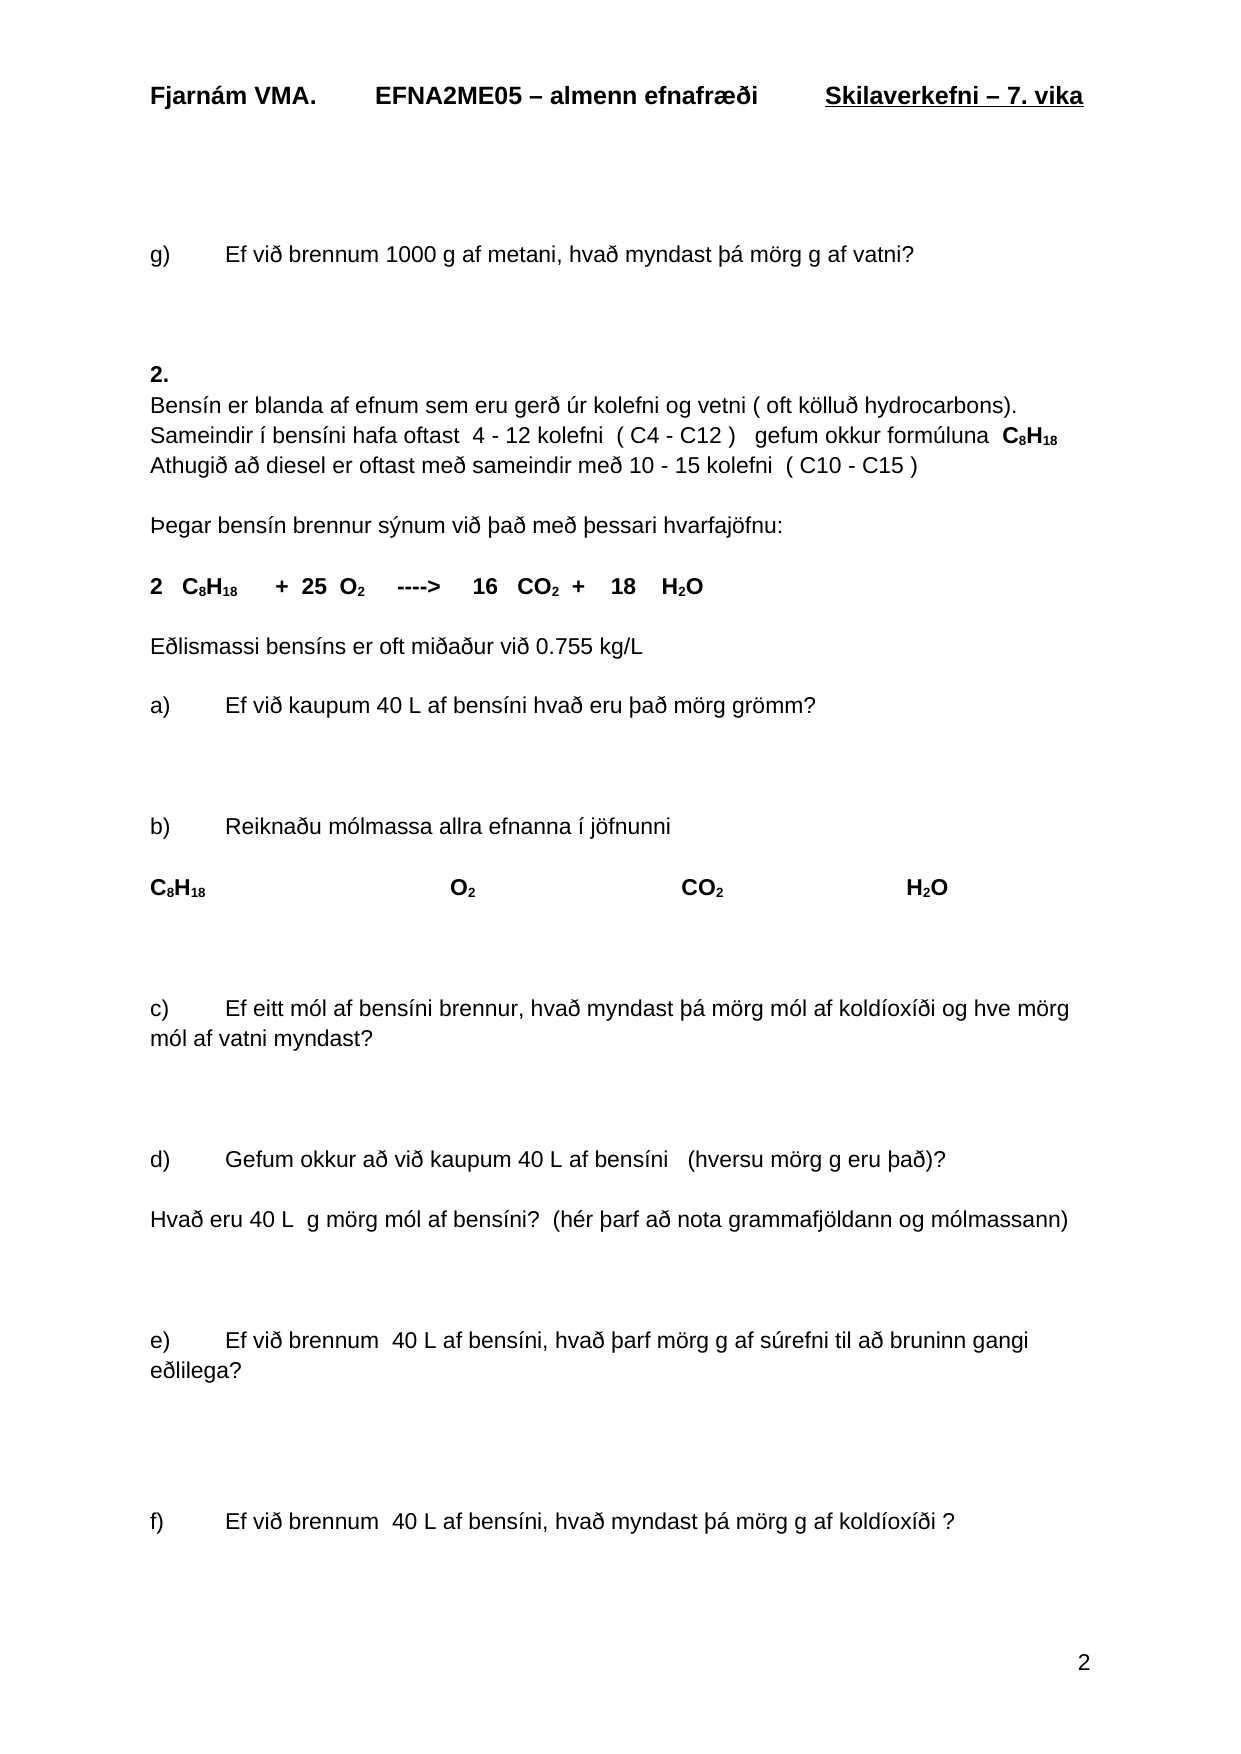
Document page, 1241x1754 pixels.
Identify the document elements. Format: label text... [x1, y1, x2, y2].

text a) Ef við kaupum 40 L af bensíni hvað eru það mörg grömm? [150, 692, 1090, 719]
text g) Ef við brennum 1000 g af metani, hvað myndast þá mörg g af vatni? [150, 241, 1090, 267]
text 2. Bensín er blanda af efnum sem eru gerð úr kolefni og vetni ( oft kölluð hydrocarbons). [150, 361, 1090, 418]
text 2 C8H18 + 25 O2 ----> 16 CO2 + 18 H2O [150, 573, 1090, 599]
text Athugið að diesel er oftast með sameindir með 10 - 15 kolefni ( C10 - C15 ) [150, 452, 1090, 478]
text Þegar bensín brennur sýnum við það með þessari hvarfajöfnu: [150, 512, 1090, 539]
text b) Reiknaðu mólmassa allra efnanna í jöfnunni [150, 813, 1090, 840]
text d) Gefum okkur að við kaupum 40 L af bensíni (hversu mörg g eru það)? [150, 1146, 1090, 1172]
text C8H18 O2 CO2 H2O [150, 874, 1090, 900]
text f) Ef við brennum 40 L af bensíni, hvað myndast þá mörg g af koldíoxíði ? [150, 1508, 1090, 1534]
text Eðlismassi bensíns er oft miðaður við 0.755 kg/L [150, 633, 1090, 660]
text e) Ef við brennum 40 L af bensíni, hvað þarf mörg g af súrefni til að bruninn gangi eðlilega? [150, 1327, 1090, 1383]
text Hvað eru 40 L g mörg mól af bensíni? (hér þarf að nota grammafjöldann og mólmassann) [150, 1206, 1090, 1232]
text Sameindir í bensíni hafa oftast 4 - 12 kolefni ( C4 - C12 ) gefum okkur formúluna C8H18 [150, 422, 1090, 448]
text c) Ef eitt mól af bensíni brennur, hvað myndast þá mörg mól af koldíoxíði og hve mörg mól af vatni myndast? [150, 994, 1090, 1051]
